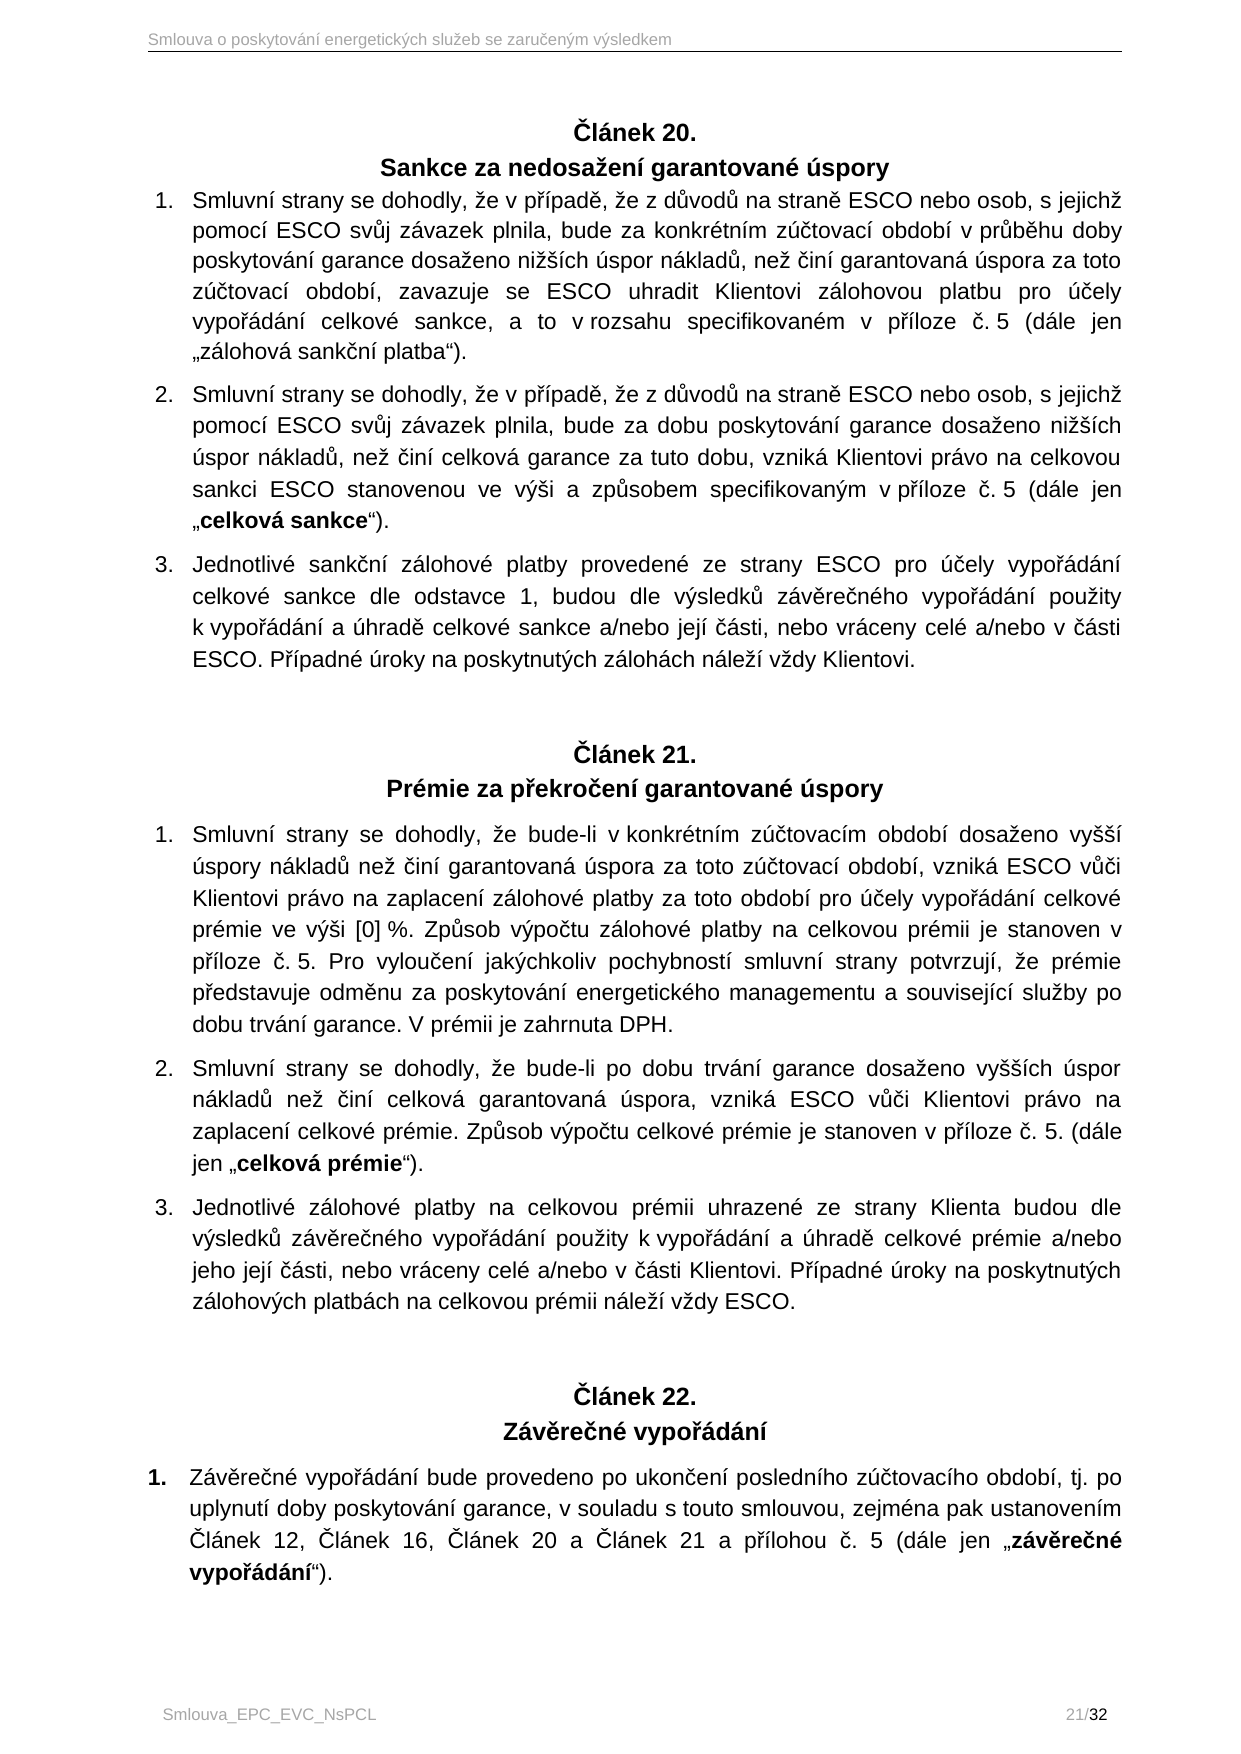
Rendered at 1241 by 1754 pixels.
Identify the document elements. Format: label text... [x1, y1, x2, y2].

subtitle Smluvní strany se dohodly, že bude-li v konkrétním zúčtovacím období dosaženo vyšší úspory nákladů než činí garantovaná úspora za toto zúčtovací období, vzniká ESCO vůči Klientovi právo na zaplacení zálohové platby za toto období pro účely vypořádání celkové prémie ve výši [0] %. Způsob výpočtu zálohové platby na celkovou prémii je stanoven v příloze č. 5. Pro vyloučení jakýchkoliv pochybností smluvní strany potvrzují, že prémie představuje odměnu za poskytování energetického managementu a související služby po dobu trvání garance. V prémii je zahrnuta DPH. [154, 821, 1122, 1037]
list Smluvní strany se dohodly, že v případě, že z důvodů na straně ESCO nebo osob, s jejichž pomocí ESCO svůj závazek plnila, bude za konkrétním zúčtovací období v průběhu doby poskytování garance dosaženo nižších úspor nákladů, než činí garantovaná úspora za toto zúčtovací období, zavazuje se ESCO uhradit Klientovi zálohovou platbu pro účely vypořádání celkové sankce, a to v rozsahu specifikovaném v příloze č. 5 (dále jen „zálohová sankční platba“). [154, 187, 1122, 364]
subtitle Jednotlivé zálohové platby na celkovou prémii uhrazené ze strany Klienta budou dle výsledků závěrečného vypořádání použity k vypořádání a úhradě celkové prémie a/nebo jeho její části, nebo vráceny celé a/nebo v části Klientovi. Případné úroky na poskytnutých zálohových platbách na celkovou prémii náleží vždy ESCO. [154, 1193, 1122, 1314]
subtitle Jednotlivé sankční zálohové platby provedené ze strany ESCO pro účely vypořádání celkové sankce dle odstavce 1, budou dle výsledků závěrečného vypořádání použity k vypořádání a úhradě celkové sankce a/nebo její části, nebo vráceny celé a/nebo v části ESCO. Případné úroky na poskytnutých zálohách náleží vždy Klientovi. [154, 551, 1122, 672]
subtitle Sankce za nedosažení garantované úspory [148, 118, 1122, 181]
subtitle Závěrečné vypořádání bude provedeno po ukončení posledního zúčtovacího období, tj. po uplynutí doby poskytování garance, v souladu s touto smlouvou, zejména pak ustanovením Článek 12, Článek 16, Článek 20 a Článek 21 a přílohou č. 5 (dále jen „závěrečné vypořádání“). [148, 1464, 1122, 1585]
subtitle Prémie za překročení garantované úspory [148, 740, 1122, 803]
subtitle Smluvní strany se dohodly, že bude-li po dobu trvání garance dosaženo vyšších úspor nákladů než činí celková garantovaná úspora, vzniká ESCO vůči Klientovi právo na zaplacení celkové prémie. Způsob výpočtu celkové prémie je stanoven v příloze č. 5. (dále jen „celková prémie“). [154, 1055, 1122, 1176]
subtitle Smluvní strany se dohodly, že v případě, že z důvodů na straně ESCO nebo osob, s jejichž pomocí ESCO svůj závazek plnila, bude za dobu poskytování garance dosaženo nižších úspor nákladů, než činí celková garance za tuto dobu, vzniká Klientovi právo na celkovou sankci ESCO stanovenou ve výši a způsobem specifikovaným v příloze č. 5 (dále jen „celková sankce“). [154, 381, 1122, 533]
subtitle Závěrečné vypořádání [148, 1382, 1122, 1446]
